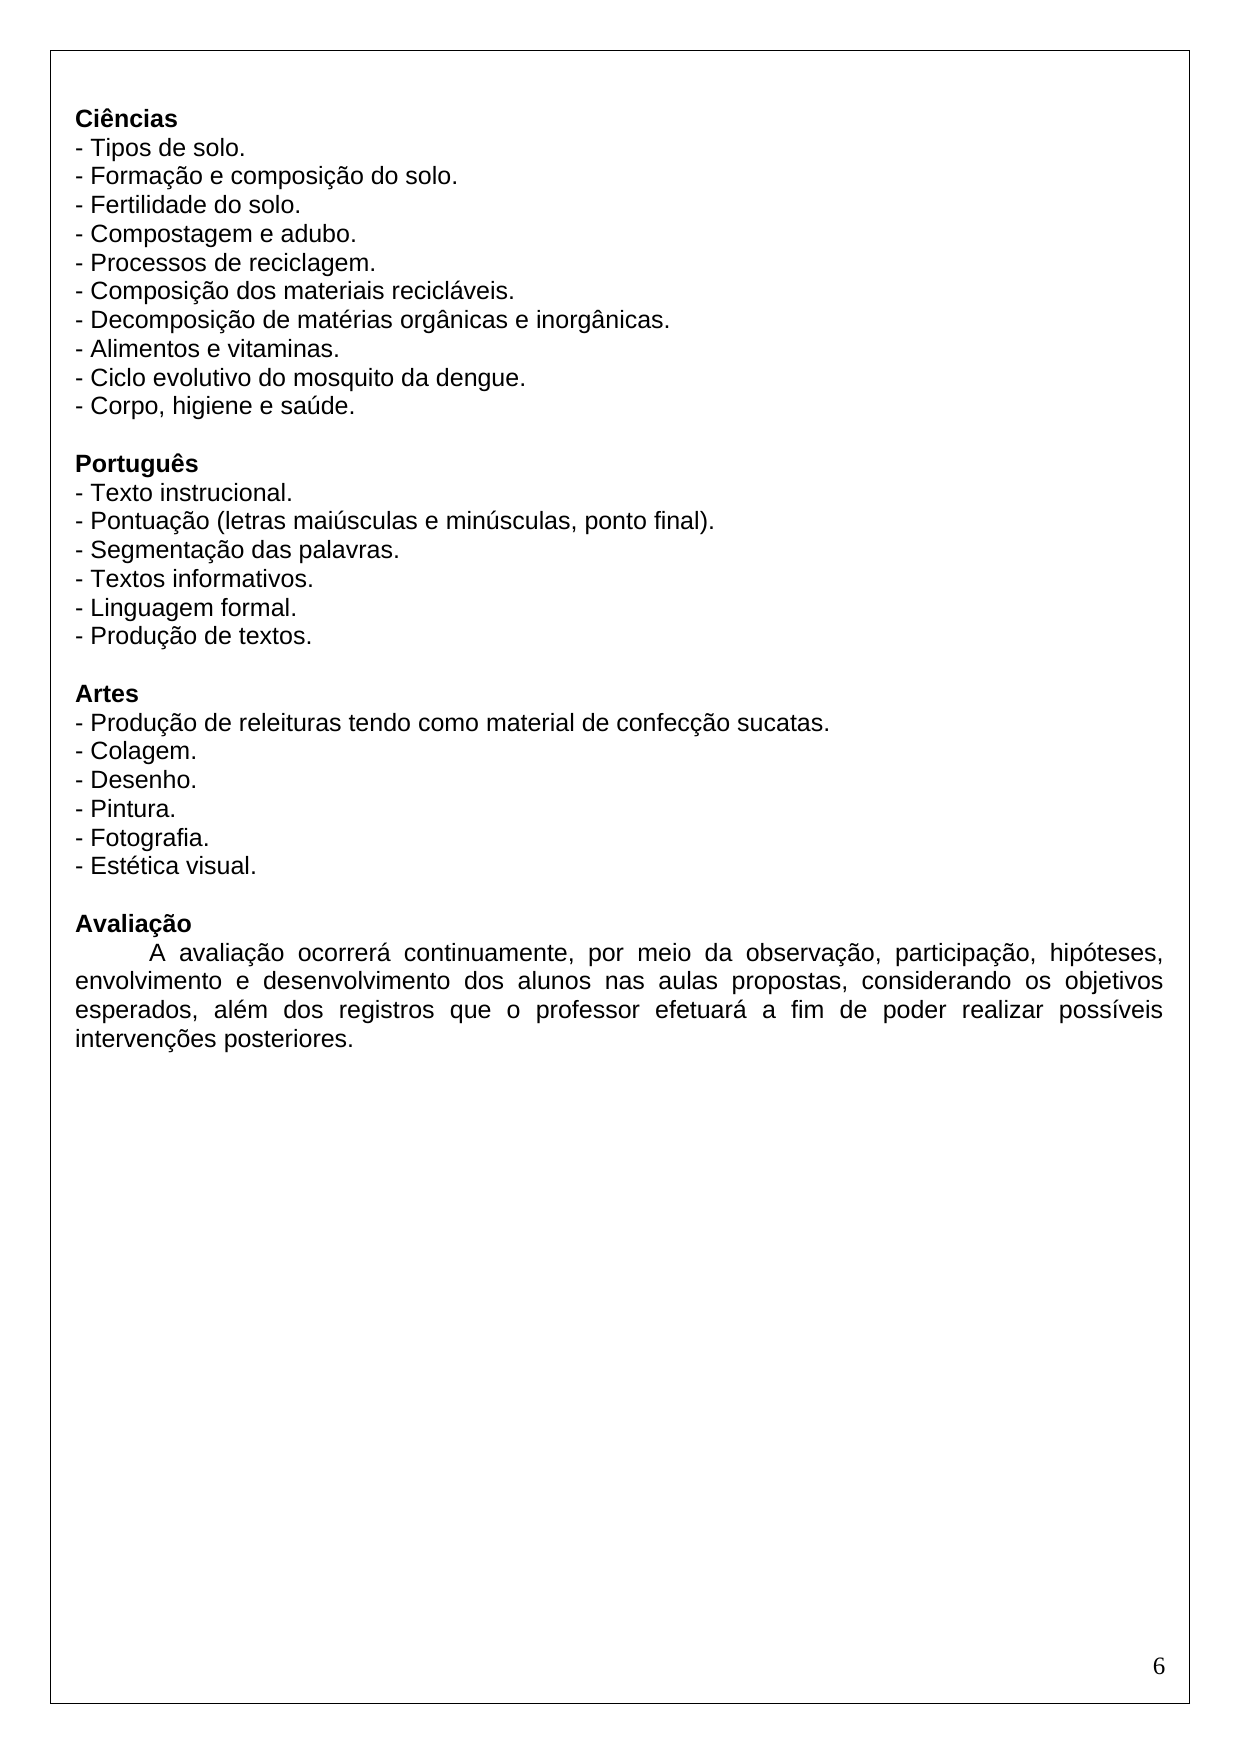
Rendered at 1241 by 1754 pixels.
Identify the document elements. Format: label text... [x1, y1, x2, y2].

text - Linguagem formal. [75, 592, 1165, 621]
text - Pontuação (letras maiúsculas e minúsculas, ponto final). [75, 506, 1165, 535]
text - Formação e composição do solo. [75, 161, 1165, 190]
text Ciências [75, 104, 1165, 132]
text - Ciclo evolutivo do mosquito da dengue. [75, 362, 1165, 391]
text - Alimentos e vitaminas. [75, 334, 1165, 362]
text - Tipos de solo. [75, 132, 1165, 161]
text - Fotografia. [75, 822, 1165, 851]
text - Colagem. [75, 736, 1165, 765]
text - Processos de reciclagem. [75, 247, 1165, 276]
text Artes [75, 679, 1165, 707]
text - Produção de textos. [75, 621, 1165, 650]
text - Produção de releituras tendo como material de confecção sucatas. [75, 707, 1165, 736]
text - Compostagem e adubo. [75, 219, 1165, 247]
text - Composição dos materiais recicláveis. [75, 276, 1165, 305]
text - Estética visual. [75, 851, 1165, 880]
text - Decomposição de matérias orgânicas e inorgânicas. [75, 305, 1165, 334]
text Avaliação [75, 909, 1165, 937]
text Português [75, 449, 1165, 477]
text A avaliação ocorrerá continuamente, por meio da observação, participação, hipóteses, envolvimento e desenvolvimento dos alunos nas aulas propostas, considerando os objetivos esperados, além dos registros que o professor efetuará a fim de poder realizar possíveis intervenções posteriores. [75, 937, 1165, 1052]
text - Segmentação das palavras. [75, 535, 1165, 564]
text - Corpo, higiene e saúde. [75, 391, 1165, 420]
text - Texto instrucional. [75, 477, 1165, 506]
text - Textos informativos. [75, 564, 1165, 592]
text - Pintura. [75, 794, 1165, 822]
text - Fertilidade do solo. [75, 190, 1165, 219]
text - Desenho. [75, 765, 1165, 794]
